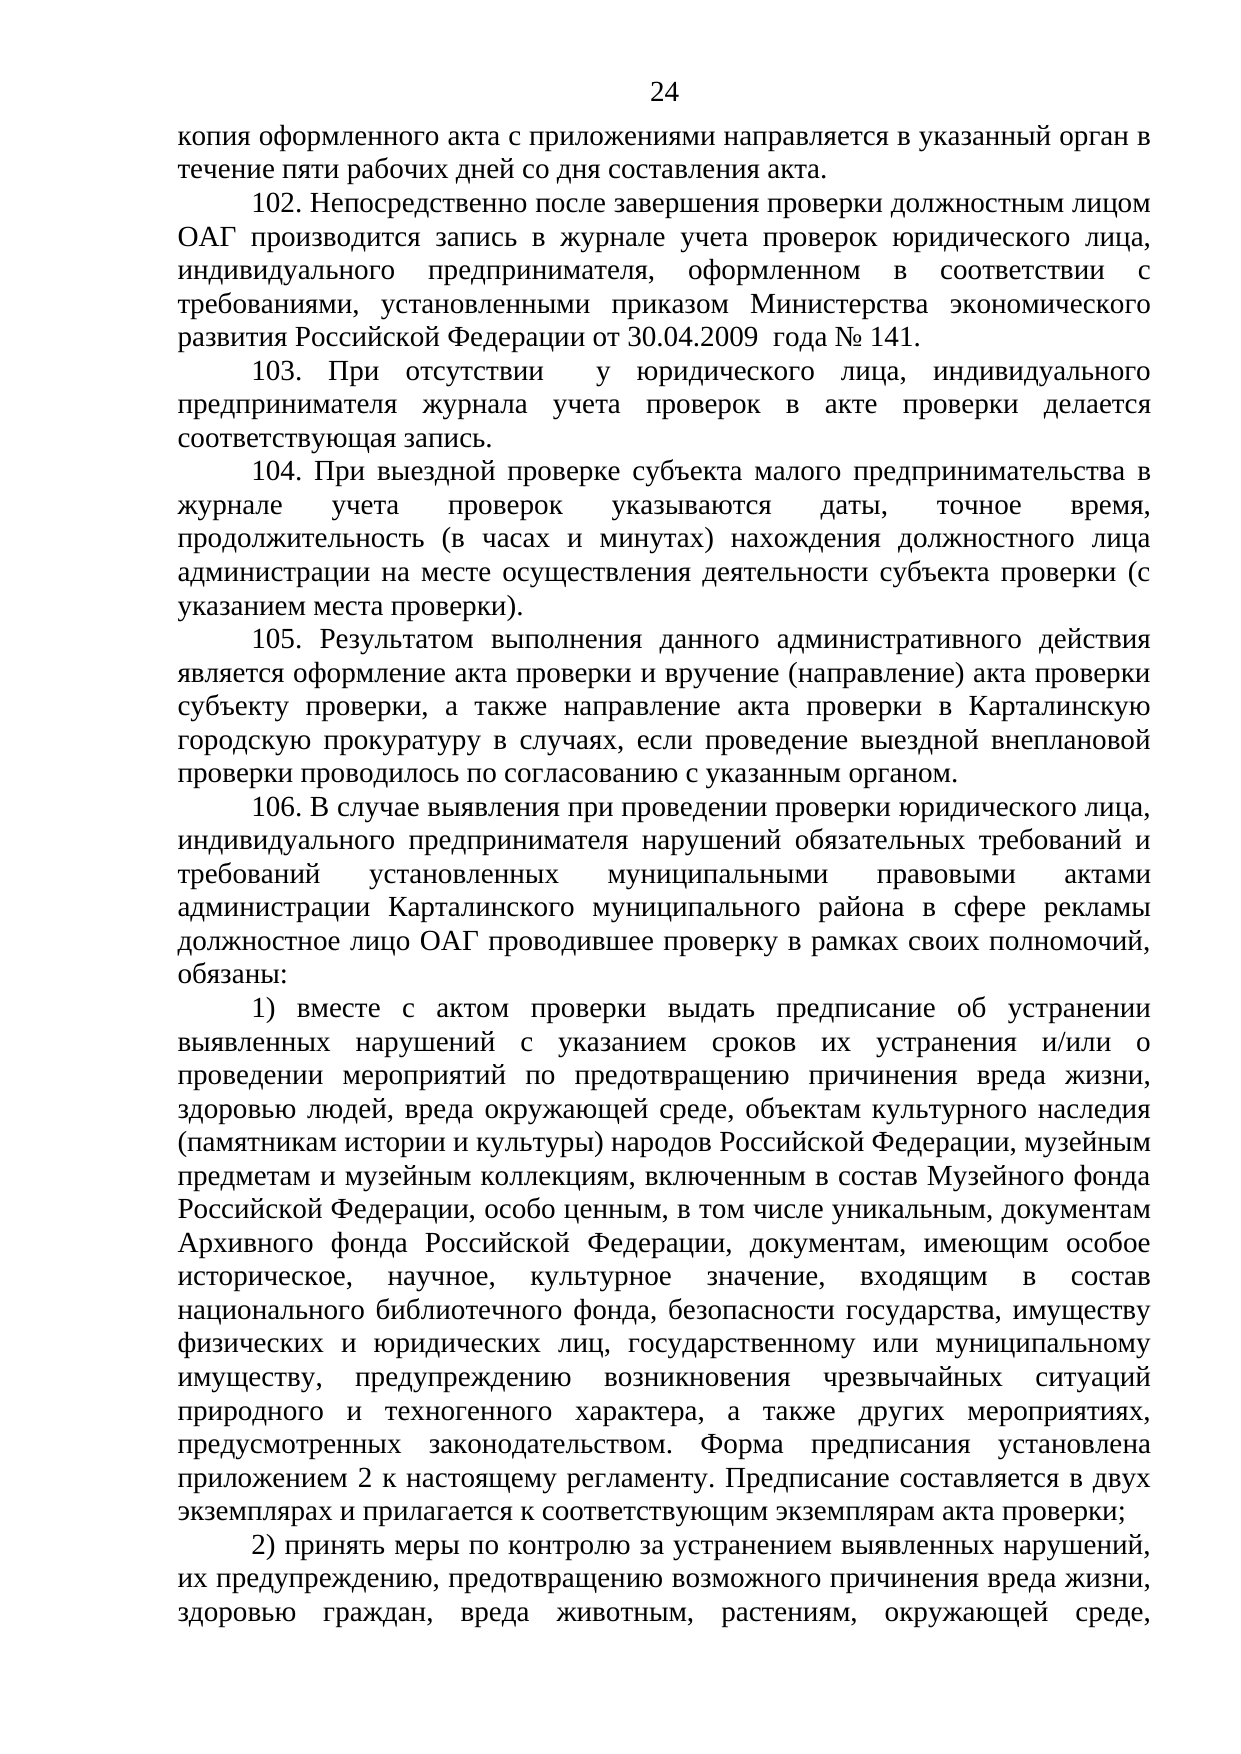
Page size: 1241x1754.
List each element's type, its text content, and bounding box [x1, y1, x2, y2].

text 106. В случае выявления при проведении проверки юридического лица, индивидуального предпринимателя нарушений обязательных требований и требований установленных муниципальными правовыми актами администрации Карталинского муниципального района в сфере рекламы должностное лицо ОАГ проводившее проверку в рамках своих полномочий, обязаны: [177, 789, 1152, 990]
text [177, 118, 1152, 185]
text 102. Непосредственно после завершения проверки должностным лицом ОАГ производится запись в журнале учета проверок юридического лица, индивидуального предпринимателя, оформленном в соответствии с требованиями, установленными приказом Министерства экономического развития Российской Федерации от 30.04.2009 года № 141. [177, 185, 1152, 353]
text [177, 1527, 1152, 1627]
text 103. При отсутствии у юридического лица, индивидуального предпринимателя журнала учета проверок в акте проверки делается соответствующая запись. [177, 353, 1152, 453]
text 1) вместе с актом проверки выдать предписание об устранении выявленных нарушений с указанием сроков их устранения и/или о проведении мероприятий по предотвращению причинения вреда жизни, здоровью людей, вреда окружающей среде, объектам культурного наследия (памятникам истории и культуры) народов Российской Федерации, музейным предметам и музейным коллекциям, включенным в состав Музейного фонда Российской Федерации, особо ценным, в том числе уникальным, документам Архивного фонда Российской Федерации, документам, имеющим особое историческое, научное, культурное значение, входящим в состав национального библиотечного фонда, безопасности государства, имуществу физических и юридических лиц, государственному или муниципальному имуществу, предупреждению возникновения чрезвычайных ситуаций природного и техногенного характера, а также других мероприятиях, предусмотренных законодательством. Форма предписания установлена приложением 2 к настоящему регламенту. Предписание составляется в двух экземплярах и прилагается к соответствующим экземплярам акта проверки; [177, 990, 1152, 1527]
text 105. Результатом выполнения данного административного действия является оформление акта проверки и вручение (направление) акта проверки субъекту проверки, а также направление акта проверки в Карталинскую городскую прокуратуру в случаях, если проведение выездной внеплановой проверки проводилось по согласованию с указанным органом. [177, 621, 1152, 789]
text 104. При выездной проверке субъекта малого предпринимательства в журнале учета проверок указываются даты, точное время, продолжительность (в часах и минутах) нахождения должностного лица администрации на месте осуществления деятельности субъекта проверки (с указанием места проверки). [177, 453, 1152, 621]
